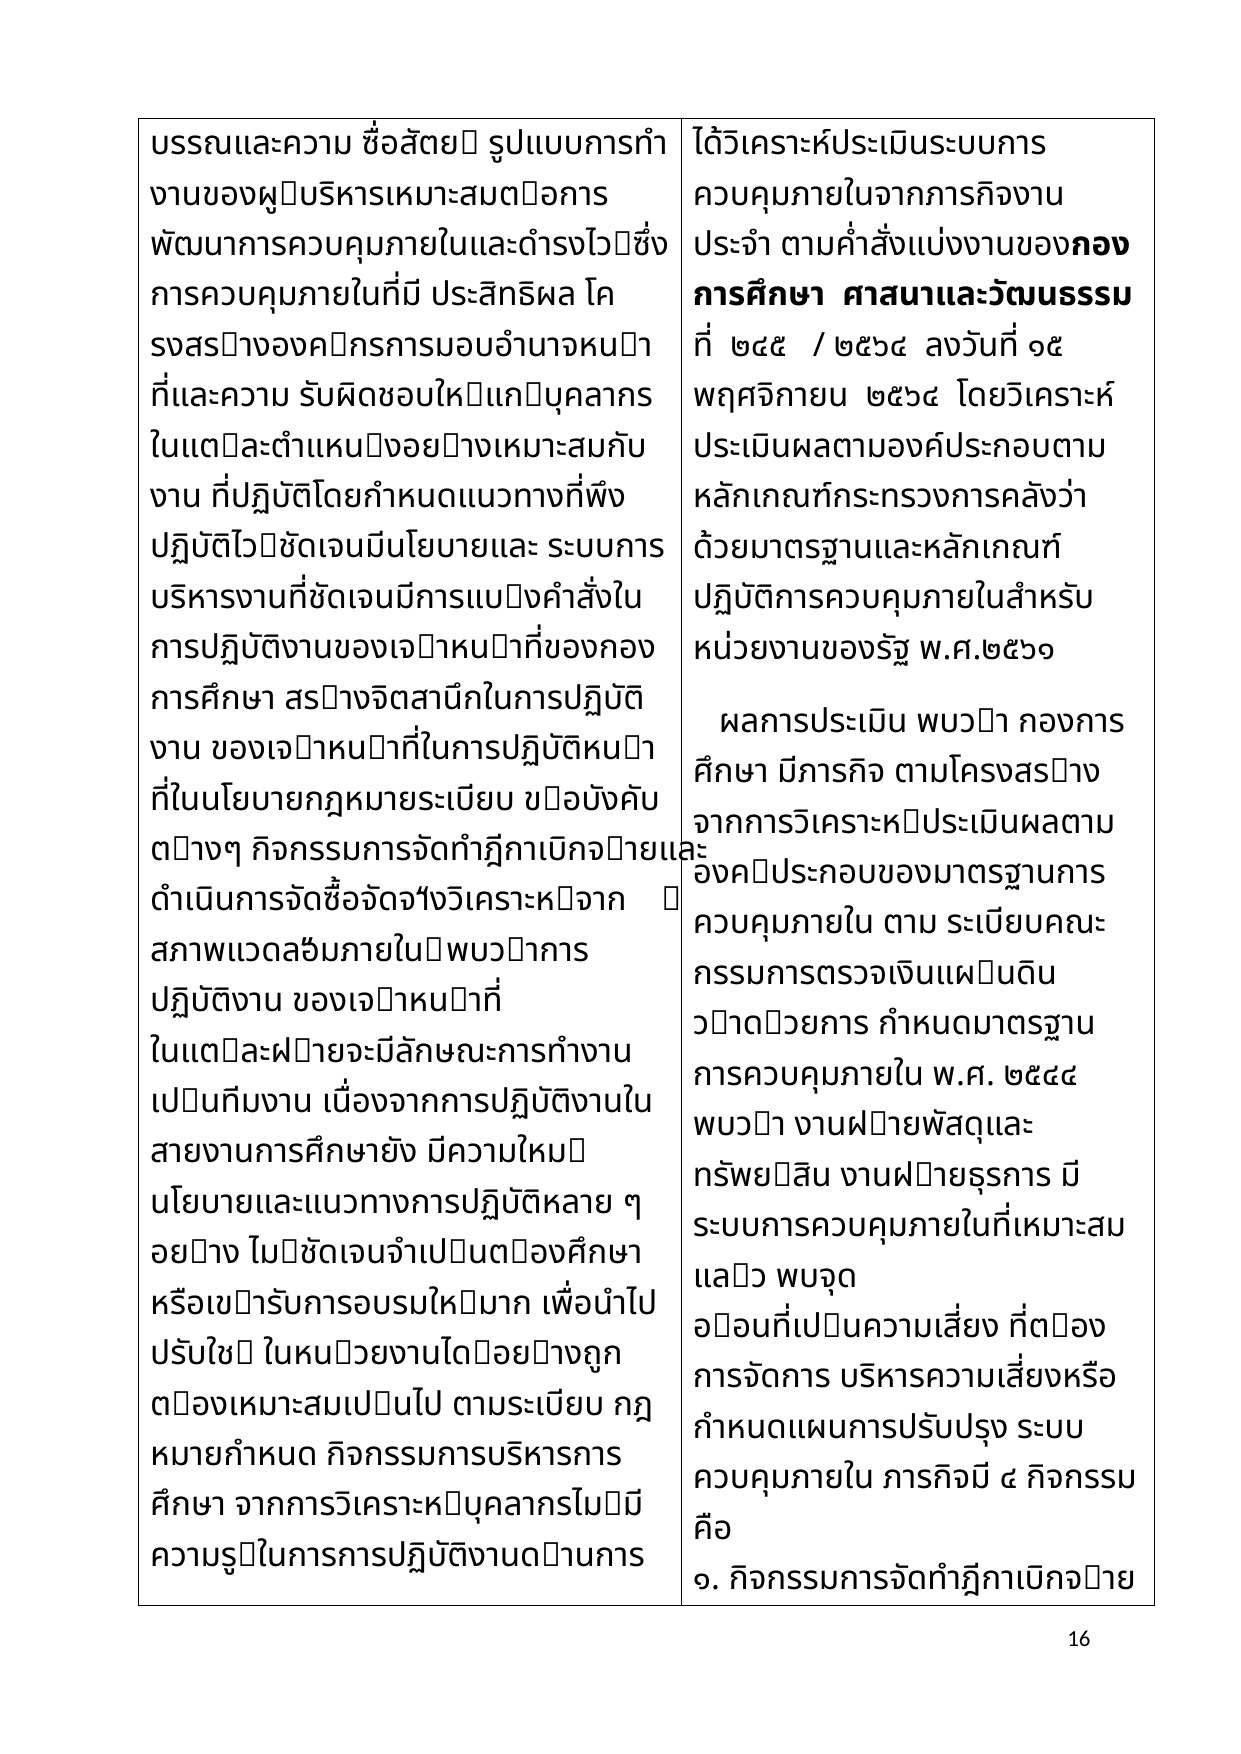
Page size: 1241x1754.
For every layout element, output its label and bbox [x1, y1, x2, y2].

table_cell [682, 119, 1154, 1605]
table_cell [139, 119, 681, 1605]
